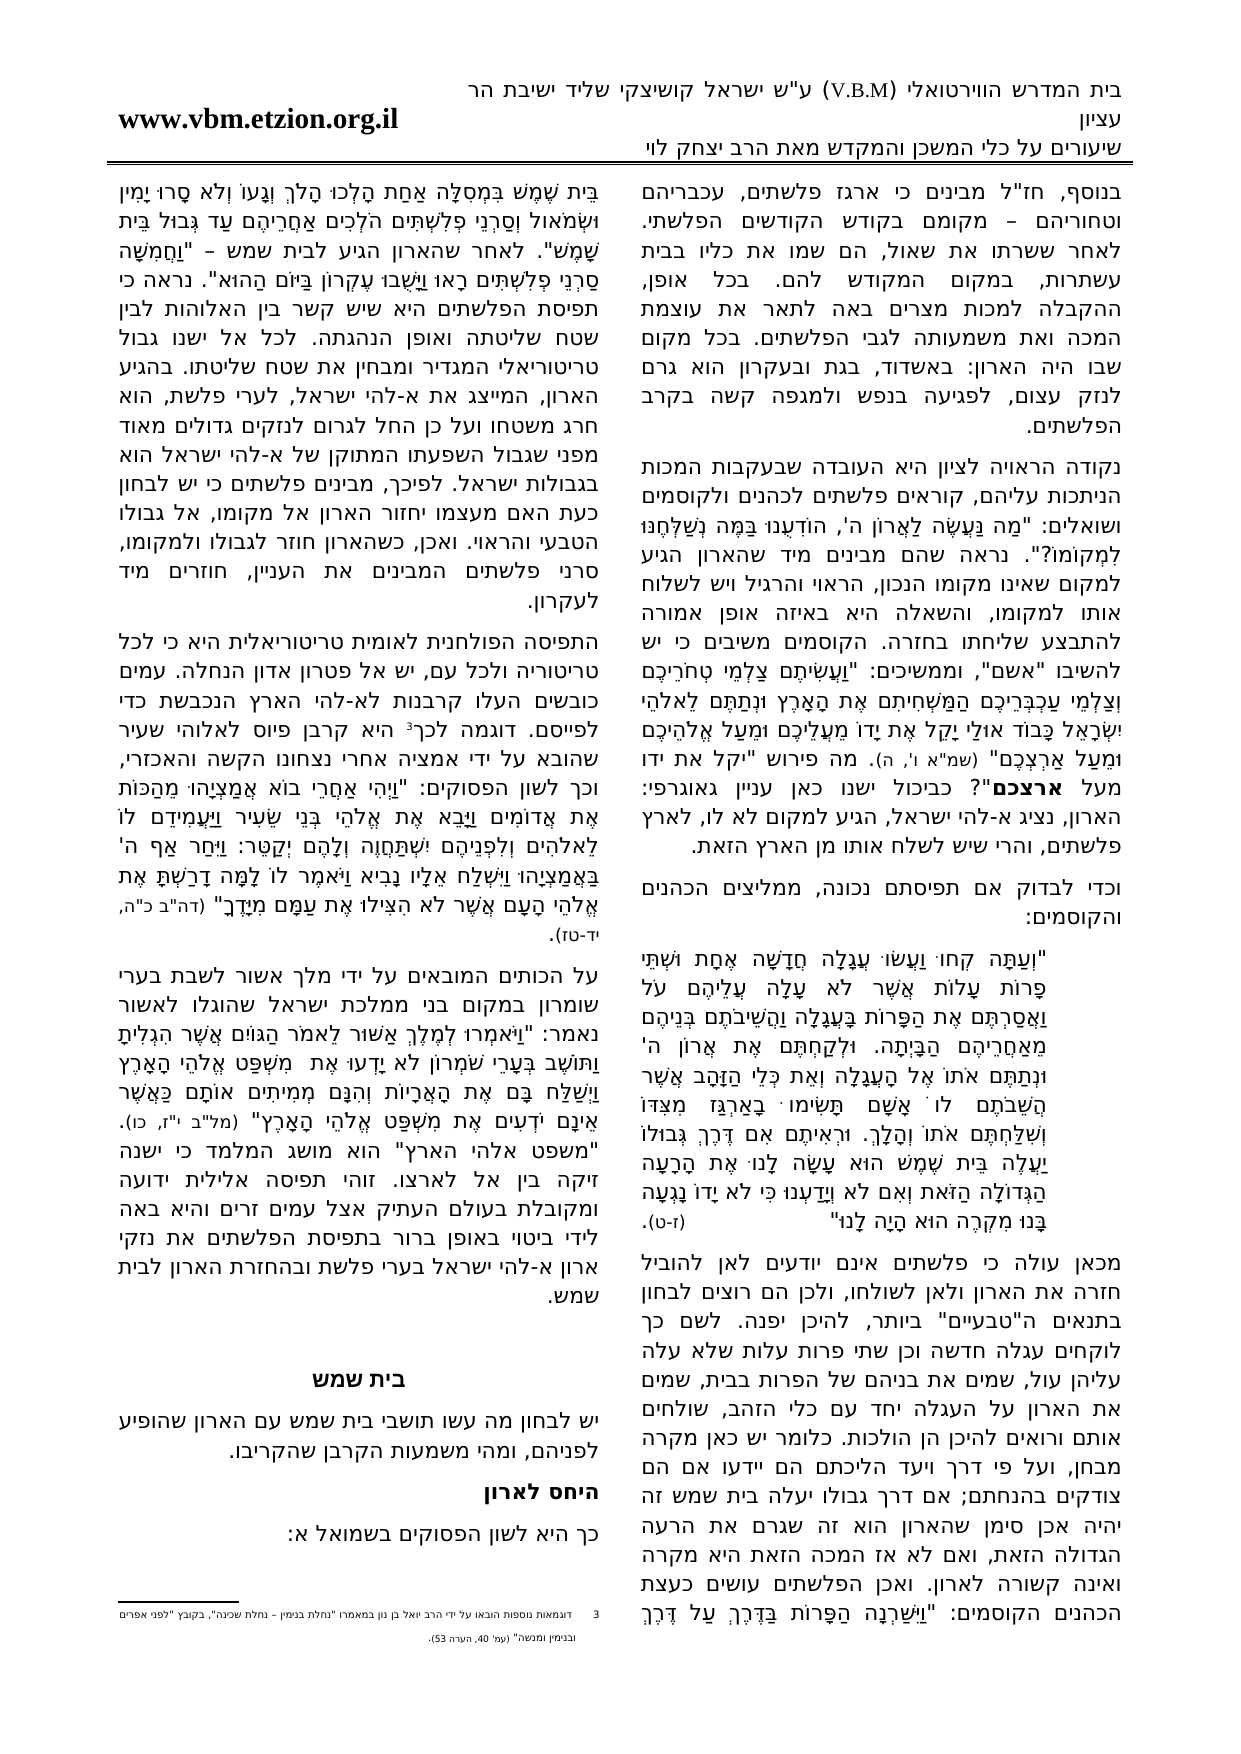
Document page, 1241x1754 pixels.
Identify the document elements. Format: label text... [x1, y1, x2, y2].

text כך היא לשון הפסוקים בשמואל א: [118, 1518, 599, 1547]
text בית שמש [118, 1364, 599, 1393]
text מכאן עולה כי פלשתים אינם יודעים לאן להוביל חזרה את הארון ולאן לשולחו, ולכן הם רוצים לבחון בתנאים ה"טבעיים" ביותר, להיכן יפנה. לשם כך לוקחים עגלה חדשה וכן שתי פרות עלות שלא עלה עליהן עול, שמים את בניהם של הפרות בבית, שמים את הארון על העגלה יחד עם כלי הזהב, שולחים אותם ורואים להיכן הן הולכות. כלומר יש כאן מקרה מבחן, ועל פי דרך ויעד הליכתם הם יידעו אם הם צודקים בהנחתם; אם דרך גבולו יעלה בית שמש זה יהיה אכן סימן שהארון הוא זה שגרם את הרעה הגדולה הזאת, ואם לא אז המכה הזאת היא מקרה ואינה קשורה לארון. ואכן הפלשתים עושים כעצת הכהנים הקוסמים: "וַיִּשַּׁרְנָה הַפָּרוֹת בַּדֶּרֶךְ עַל דֶּרֶךְ בֵּית שֶׁמֶשׁ בִּמְסִלָּה אַחַת הָלְכוּ הָלֹךְ וְגָעוֹ וְלֹא סָרוּ יָמִין וּשְׂמֹאול וְסַרְנֵי פְלִשְׁתִּים הֹלְכִים אַחֲרֵיהֶם עַד גְּבוּל בֵּית שָׁמֶשׁ". לאחר שהארון הגיע לבית שמש – "וַחֲמִשָּׁה סַרְנֵי פְלִשְׁתִּים רָאוּ וַיָּשֻׁבוּ עֶקְרוֹן בַּיּוֹם הַהוּא". נראה כי תפיסת הפלשתים היא שיש קשר בין האלוהות לבין שטח שליטתה ואופן הנהגתה. לכל אל ישנו גבול טריטוריאלי המגדיר ומבחין את שטח שליטתו. בהגיע הארון, המייצג את א-להי ישראל, לערי פלשת, הוא חרג משטחו ועל כן החל לגרום לנזקים גדולים מאוד מפני שגבול השפעתו המתוקן של א-להי ישראל הוא בגבולות ישראל. לפיכך, מבינים פלשתים כי יש לבחון כעת האם מעצמו יחזור הארון אל מקומו, אל גבולו הטבעי והראוי. ואכן, כשהארון חוזר לגבולו ולמקומו, סרני פלשתים המבינים את העניין, חוזרים מיד לעקרון. [118, 176, 599, 614]
text על הכותים המובאים על ידי מלך אשור לשבת בערי שומרון במקום בני ממלכת ישראל שהוגלו לאשור נאמר: "וַיֹּאמְרוּ לְמֶלֶךְ אַשּׁוּר לֵאמֹר הַגּוֹיִם אֲשֶׁר הִגְלִיתָ וַתּוֹשֶׁב בְּעָרֵי שֹׁמְרוֹן לֹא יָדְעוּ אֶת מִשְׁפַּט אֱלֹהֵי הָאָרֶץ וַיְשַׁלַּח בָּם אֶת הָאֲרָיוֹת וְהִנָּם מְמִיתִים אוֹתָם כַּאֲשֶׁר אֵינָם יֹדְעִים אֶת מִשְׁפַּט אֱלֹהֵי הָאָרֶץ" (מל"ב י"ז, כו). "משפט אלהי הארץ" הוא מושג המלמד כי ישנה זיקה בין אל לארצו. זוהי תפיסה אלילית ידועה ומקובלת בעולם העתיק אצל עמים זרים והיא באה לידי ביטוי באופן ברור בתפיסת הפלשתים את נזקי ארון א-להי ישראל בערי פלשת ובהחזרת הארון לבית שמש. [118, 960, 599, 1310]
text התפיסה הפולחנית לאומית טריטוריאלית היא כי לכל טריטוריה ולכל עם, יש אל פטרון אדון הנחלה. עמים כובשים העלו קרבנות לא-להי הארץ הנכבשת כדי לפייסם. דוגמה לכך היא קרבן פיוס לאלוהי שעיר שהובא על ידי אמציה אחרי נצחונו הקשה והאכזרי, וכך לשון הפסוקים: "וַיְהִי אַחֲרֵי בוֹא אֲמַצְיָהוּ מֵהַכּוֹת אֶת אֲדוֹמִים וַיָּבֵא אֶת אֱלֹהֵי בְּנֵי שֵׂעִיר וַיַּעֲמִידֵם לוֹ לֵאלֹהִים וְלִפְנֵיהֶם יִשְׁתַּחֲוֶה וְלָהֶם יְקַטֵּר: וַיִּחַר אַף ה' בַּאֲמַצְיָהוּ וַיִּשְׁלַח אֵלָיו נָבִיא וַיֹּאמֶר לוֹ לָמָּה דָרַשְׁתָּ אֶת אֱלֹהֵי הָעָם אֲשֶׁר לֹא הִצִּילוּ אֶת עַמָּם מִיָּדֶךָ" (דה"ב כ"ה, יד-טז). [118, 626, 599, 947]
text יש לבחון מה עשו תושבי בית שמש עם הארון שהופיע לפניהם, ומהי משמעות הקרבן שהקריבו. [118, 1406, 599, 1464]
text נקודה הראויה לציון היא העובדה שבעקבות המכות הניתכות עליהם, קוראים פלשתים לכהנים ולקוסמים ושואלים: "מַה נַּעֲשֶׂה לַאֲרוֹן ה', הוֹדִעֻנוּ בַּמֶּה נְשַׁלְּחֶנּוּ לִמְקוֹמוֹ?". נראה שהם מבינים מיד שהארון הגיע למקום שאינו מקומו הנכון, הראוי והרגיל ויש לשלוח אותו למקומו, והשאלה היא באיזה אופן אמורה להתבצע שליחתו בחזרה. הקוסמים משיבים כי יש להשיבו "אשם", וממשיכים: "וַעֲשִׂיתֶם צַלְמֵי טְחֹרֵיכֶם וְצַלְמֵי עַכְבְּרֵיכֶם הַמַּשְׁחִיתִם אֶת הָאָרֶץ וּנְתַתֶּם לֵאלֹהֵי יִשְׂרָאֵל כָּבוֹד אוּלַי יָקֵל אֶת יָדוֹ מֵעֲלֵיכֶם וּמֵעַל אֱלֹהֵיכֶם וּמֵעַל אַרְצְכֶם" (שמ"א ו', ה). מה פירוש "יקל את ידו מעל ארצכם"? כביכול ישנו כאן עניין גאוגרפי: הארון, נציג א-להי ישראל, הגיע למקום לא לו, לארץ פלשתים, והרי שיש לשלח אותו מן הארץ הזאת. [641, 451, 1122, 860]
text מכאן עולה כי פלשתים אינם יודעים לאן להוביל חזרה את הארון ולאן לשולחו, ולכן הם רוצים לבחון בתנאים ה"טבעיים" ביותר, להיכן יפנה. לשם כך לוקחים עגלה חדשה וכן שתי פרות עלות שלא עלה עליהן עול, שמים את בניהם של הפרות בבית, שמים את הארון על העגלה יחד עם כלי הזהב, שולחים אותם ורואים להיכן הן הולכות. כלומר יש כאן מקרה מבחן, ועל פי דרך ויעד הליכתם הם יידעו אם הם צודקים בהנחתם; אם דרך גבולו יעלה בית שמש זה יהיה אכן סימן שהארון הוא זה שגרם את הרעה הגדולה הזאת, ואם לא אז המכה הזאת היא מקרה ואינה קשורה לארון. ואכן הפלשתים עושים כעצת הכהנים הקוסמים: "וַיִּשַּׁרְנָה הַפָּרוֹת בַּדֶּרֶךְ עַל דֶּרֶךְ בֵּית שֶׁמֶשׁ בִּמְסִלָּה אַחַת הָלְכוּ הָלֹךְ וְגָעוֹ וְלֹא סָרוּ יָמִין וּשְׂמֹאול וְסַרְנֵי פְלִשְׁתִּים הֹלְכִים אַחֲרֵיהֶם עַד גְּבוּל בֵּית שָׁמֶשׁ". לאחר שהארון הגיע לבית שמש – "וַחֲמִשָּׁה סַרְנֵי פְלִשְׁתִּים רָאוּ וַיָּשֻׁבוּ עֶקְרוֹן בַּיּוֹם הַהוּא". נראה כי תפיסת הפלשתים היא שיש קשר בין האלוהות לבין שטח שליטתה ואופן הנהגתה. לכל אל ישנו גבול טריטוריאלי המגדיר ומבחין את שטח שליטתו. בהגיע הארון, המייצג את א-להי ישראל, לערי פלשת, הוא חרג משטחו ועל כן החל לגרום לנזקים גדולים מאוד מפני שגבול השפעתו המתוקן של א-להי ישראל הוא בגבולות ישראל. לפיכך, מבינים פלשתים כי יש לבחון כעת האם מעצמו יחזור הארון אל מקומו, אל גבולו הטבעי והראוי. ואכן, כשהארון חוזר לגבולו ולמקומו, סרני פלשתים המבינים את העניין, חוזרים מיד לעקרון. [641, 1247, 1122, 1626]
text "וְעַתָּה קְחוּ וַעֲשׂוּ עֲגָלָה חֲדָשָׁה אֶחָת וּשְׁתֵּי פָרוֹת עָלוֹת אֲשֶׁר לֹא עָלָה עֲלֵיהֶם עֹל וַאֲסַרְתֶּם אֶת הַפָּרוֹת בָּעֲגָלָה וַהֲשֵׁיבֹתֶם בְּנֵיהֶם מֵאַחֲרֵיהֶם הַבָּיְתָה. וּלְקַחְתֶּם אֶת אֲרוֹן ה' וּנְתַתֶּם אֹתוֹ אֶל הָעֲגָלָה וְאֵת כְּלֵי הַזָּהָב אֲשֶׁר הֲשֵׁבֹתֶם לוֹ אָשָׁם תָּשִׂימוּ בָאַרְגַּז מִצִּדּוֹ וְשִׁלַּחְתֶּם אֹתוֹ וְהָלָךְ. וּרְאִיתֶם אִם דֶּרֶךְ גְּבוּלוֹ יַעֲלֶה בֵּית שֶׁמֶשׁ הוּא עָשָׂה לָנוּ אֶת הָרָעָה הַגְּדוֹלָה הַזֹּאת וְאִם לֹא וְיָדַעְנוּ כִּי לֹא יָדוֹ נָגְעָה בָּנוּ מִקְרֶה הוּא הָיָה לָנוּ" (ז-ט). [641, 943, 1047, 1235]
text וכדי לבדוק אם תפיסתם נכונה, ממליצים הכהנים והקוסמים: [641, 872, 1122, 931]
text היחס לארון [118, 1476, 599, 1506]
